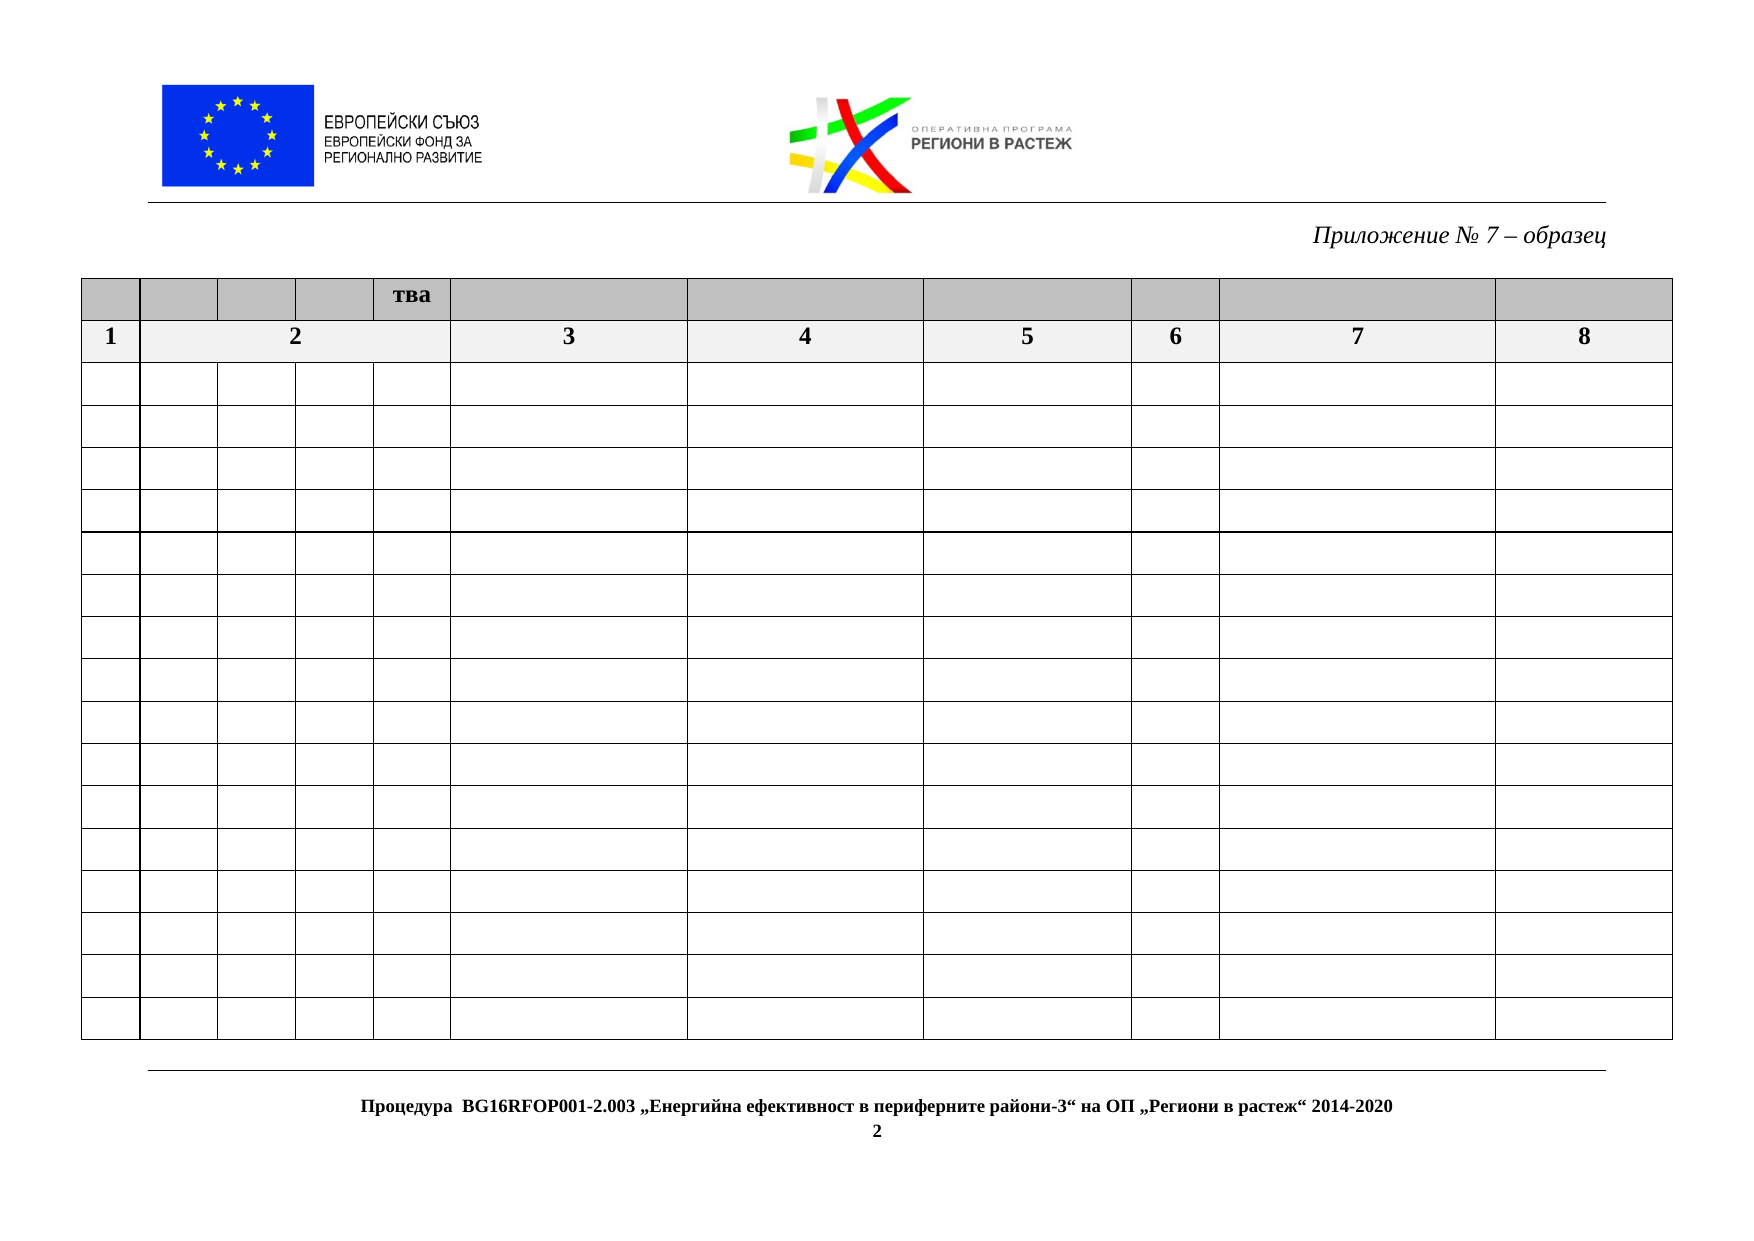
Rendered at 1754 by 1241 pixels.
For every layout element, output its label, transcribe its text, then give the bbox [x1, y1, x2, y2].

table_cell [451, 490, 687, 531]
table_cell [218, 659, 295, 701]
table_cell [1220, 617, 1495, 658]
table_cell [688, 448, 923, 489]
table_cell [374, 659, 450, 701]
table_cell [451, 829, 687, 870]
table_cell [218, 448, 295, 489]
table_cell [688, 406, 923, 447]
table_cell [451, 659, 687, 701]
table_cell [296, 998, 373, 1039]
table_cell [374, 363, 450, 404]
table_cell [296, 533, 373, 574]
table_cell [1132, 955, 1219, 997]
table_cell 4 [688, 321, 923, 362]
table_cell [1220, 363, 1495, 404]
table_cell [1132, 533, 1219, 574]
table_cell вх. [141, 279, 217, 320]
table_cell [1220, 871, 1495, 912]
table_cell [82, 829, 139, 870]
table_cell [141, 448, 217, 489]
table_cell [451, 786, 687, 827]
table_cell [924, 871, 1131, 912]
table_cell [924, 575, 1131, 616]
table_cell [141, 829, 217, 870]
table_cell [1496, 533, 1672, 574]
table_cell [1132, 744, 1219, 785]
table_cell [82, 913, 139, 954]
table_cell [924, 829, 1131, 870]
table_cell [82, 617, 139, 658]
table_cell [1132, 871, 1219, 912]
table_cell [1496, 913, 1672, 954]
table_cell [1496, 786, 1672, 827]
table_cell [1496, 829, 1672, 870]
table_cell [924, 786, 1131, 827]
table_cell [451, 575, 687, 616]
table_cell [1496, 363, 1672, 404]
table_cell [688, 829, 923, 870]
table_cell [296, 955, 373, 997]
table_cell [924, 533, 1131, 574]
table_cell [1496, 617, 1672, 658]
table_cell [141, 617, 217, 658]
table_cell [1496, 406, 1672, 447]
table_cell [688, 871, 923, 912]
table_cell [1220, 659, 1495, 701]
table_cell [688, 575, 923, 616]
table_cell [218, 744, 295, 785]
table_cell [451, 363, 687, 404]
table_cell [924, 617, 1131, 658]
table_cell [218, 913, 295, 954]
table_cell (Да/Не) [924, 279, 1131, 320]
table_cell [451, 913, 687, 954]
table_cell [82, 533, 139, 574]
table_cell [218, 533, 295, 574]
table_cell [924, 363, 1131, 404]
table_cell [218, 786, 295, 827]
table_cell [141, 955, 217, 997]
table_cell [296, 617, 373, 658]
table_cell [688, 659, 923, 701]
table_cell [924, 406, 1131, 447]
table_cell [296, 448, 373, 489]
table_cell [451, 998, 687, 1039]
table_cell [1496, 448, 1672, 489]
table_cell [924, 913, 1131, 954]
table_cell 2 [141, 321, 450, 362]
table_cell [374, 702, 450, 743]
table_cell [1220, 744, 1495, 785]
table_cell [218, 998, 295, 1039]
table_cell [218, 617, 295, 658]
table_cell [1220, 490, 1495, 531]
table_cell [1220, 533, 1495, 574]
table_cell [374, 575, 450, 616]
table_cell [82, 744, 139, 785]
table_cell [1220, 575, 1495, 616]
table_cell [1132, 575, 1219, 616]
table_cell [374, 448, 450, 489]
table_cell [1132, 829, 1219, 870]
table_cell [688, 786, 923, 827]
table_cell [82, 955, 139, 997]
table_cell [1496, 575, 1672, 616]
table_cell [1132, 702, 1219, 743]
table_cell [374, 913, 450, 954]
table_cell [924, 490, 1131, 531]
table_cell [1132, 998, 1219, 1039]
table_cell [451, 533, 687, 574]
table_cell [296, 575, 373, 616]
table_cell [141, 575, 217, 616]
table_cell [296, 406, 373, 447]
table_cell [82, 786, 139, 827]
table_cell 3 [451, 321, 687, 362]
table_cell [141, 490, 217, 531]
table_cell [1132, 448, 1219, 489]
table_cell [1220, 786, 1495, 827]
table_cell [1132, 490, 1219, 531]
table_cell 7 [1220, 321, 1495, 362]
table_cell [296, 871, 373, 912]
table_cell [1132, 363, 1219, 404]
table_cell [218, 575, 295, 616]
table_cell [141, 533, 217, 574]
table_cell [82, 871, 139, 912]
table_cell [141, 406, 217, 447]
table_cell [924, 744, 1131, 785]
table_cell [688, 490, 923, 531]
table_cell [374, 786, 450, 827]
picture [774, 89, 1093, 200]
table_cell [82, 490, 139, 531]
table_cell [1220, 913, 1495, 954]
table_cell [374, 829, 450, 870]
table_cell [296, 786, 373, 827]
table_cell [218, 871, 295, 912]
table_cell [1220, 998, 1495, 1039]
table_cell [1496, 702, 1672, 743]
table_cell [1496, 744, 1672, 785]
table_cell [688, 955, 923, 997]
table_cell [296, 490, 373, 531]
table_cell [374, 955, 450, 997]
table_cell [688, 533, 923, 574]
table_cell [688, 913, 923, 954]
table_cell [82, 406, 139, 447]
table_cell [1496, 490, 1672, 531]
table_cell [1220, 406, 1495, 447]
table_cell ет. [218, 279, 295, 320]
table_cell [688, 363, 923, 404]
table_cell [82, 575, 139, 616]
table_cell [451, 955, 687, 997]
table_cell [374, 871, 450, 912]
table_cell [82, 702, 139, 743]
table_cell [141, 659, 217, 701]
table_cell ап. [296, 279, 373, 320]
table_cell [296, 363, 373, 404]
table_cell [82, 659, 139, 701]
table_cell [1132, 406, 1219, 447]
table_cell [296, 829, 373, 870]
table_cell [141, 363, 217, 404]
table_cell [374, 406, 450, 447]
table_cell [1220, 955, 1495, 997]
table_cell [451, 617, 687, 658]
table_cell [296, 702, 373, 743]
table_cell [1496, 955, 1672, 997]
table_cell [1132, 786, 1219, 827]
table_cell [82, 448, 139, 489]
table_cell 5 [924, 321, 1131, 362]
table_cell [141, 998, 217, 1039]
table_cell [1132, 617, 1219, 658]
table_cell [141, 786, 217, 827]
table_cell [1220, 448, 1495, 489]
table_cell [688, 744, 923, 785]
table_cell [924, 998, 1131, 1039]
table_cell [451, 871, 687, 912]
table_cell [688, 617, 923, 658]
table_cell [296, 744, 373, 785]
picture [147, 73, 510, 200]
table_cell [218, 702, 295, 743]
table_cell [218, 955, 295, 997]
table_cell 6 [1132, 321, 1219, 362]
table_cell [374, 617, 450, 658]
table_cell [141, 913, 217, 954]
table_cell [1220, 829, 1495, 870]
table_cell 8 [1496, 321, 1672, 362]
table_cell [218, 363, 295, 404]
table_cell [924, 448, 1131, 489]
table_cell [924, 955, 1131, 997]
table_cell [1496, 871, 1672, 912]
table_cell 1 [82, 321, 139, 362]
table_cell [451, 702, 687, 743]
table_cell [82, 998, 139, 1039]
table_cell [1496, 659, 1672, 701]
table_cell [218, 406, 295, 447]
table_cell [141, 871, 217, 912]
table_cell [374, 744, 450, 785]
table_cell брой домакинства [374, 279, 450, 320]
table_cell [924, 659, 1131, 701]
table_cell [924, 702, 1131, 743]
table_cell [296, 913, 373, 954]
table_cell [1132, 913, 1219, 954]
table_cell [82, 363, 139, 404]
table_cell [218, 829, 295, 870]
table_cell [374, 998, 450, 1039]
table_cell [451, 406, 687, 447]
table_cell [141, 744, 217, 785]
table_cell [1496, 998, 1672, 1039]
table_cell [374, 533, 450, 574]
table_cell [688, 998, 923, 1039]
table_cell [451, 744, 687, 785]
table_cell [1132, 659, 1219, 701]
table_cell [374, 490, 450, 531]
table_cell [451, 448, 687, 489]
table_cell [688, 702, 923, 743]
table_cell [1220, 702, 1495, 743]
table_cell [296, 659, 373, 701]
table_cell [141, 702, 217, 743]
table_cell [218, 490, 295, 531]
